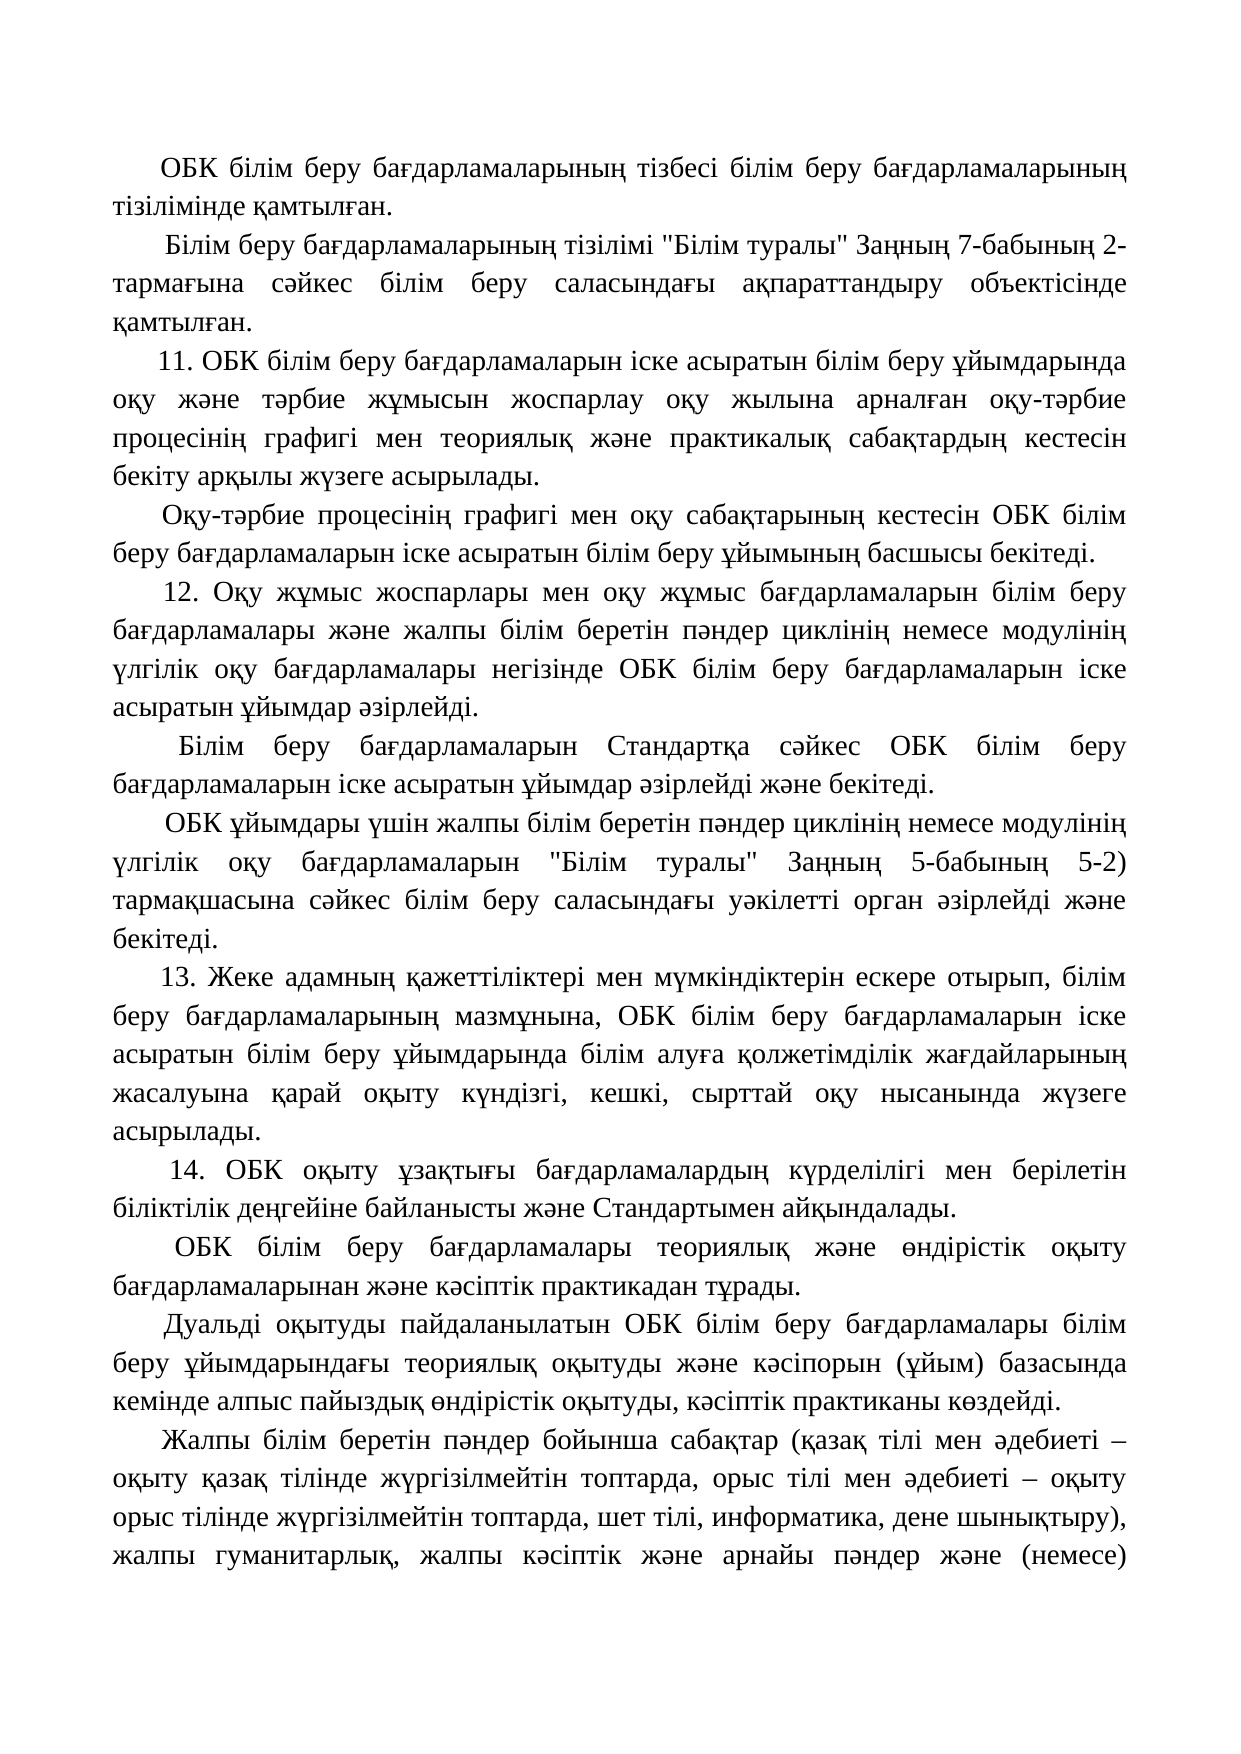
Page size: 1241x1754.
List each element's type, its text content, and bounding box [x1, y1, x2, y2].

text Білім беру бағдарламаларының тізілімі "Білім туралы" Заңның 7-бабының 2-тармағына сәйкес білім беру саласындағы ақпараттандыру объектісінде қамтылған. [112, 227, 1128, 338]
text 13. Жеке адамның қажеттіліктері мен мүмкіндіктерін ескере отырып, білім беру бағдарламаларының мазмұнына, ОБК білім беру бағдарламаларын іске асыратын білім беру ұйымдарында білім алуға қолжетімділік жағдайларының жасалуына қарай оқыту күндізгі, кешкі, сырттай оқу нысанында жүзеге асырылады. [112, 959, 1128, 1147]
text ОБК ұйымдары үшін жалпы білім беретін пәндер циклінің немесе модулінің үлгілік оқу бағдарламаларын "Білім туралы" Заңның 5-бабының 5-2) тармақшасына сәйкес білім беру саласындағы уәкілетті орган әзірлейді және бекітеді. [112, 805, 1128, 954]
text 11. ОБК бiлiм беру бағдарламаларын іске асыратын білім беру ұйымдарында оқу және тәрбие жұмысын жоспарлау оқу жылына арналған оқу-тәрбие процесінің графигі мен теориялық және практикалық сабақтардың кестесін бекіту арқылы жүзеге асырылады. [112, 343, 1128, 492]
text Дуальді оқытуды пайдаланылатын ОБК білім беру бағдарламалары білім беру ұйымдарындағы теориялық оқытуды және кәсіпорын (ұйым) базасында кемінде алпыс пайыздық өндірістік оқытуды, кәсіптік практиканы көздейді. [112, 1306, 1128, 1417]
text Оқу-тәрбие процесінің графигі мен оқу сабақтарының кестесін ОБК білім беру бағдарламаларын іске асыратын білім беру ұйымының басшысы бекітеді. [112, 497, 1128, 569]
text ОБК білім беру бағдарламалары теориялық және өндірістік оқыту бағдарламаларынан және кәсіптік практикадан тұрады. [112, 1229, 1128, 1301]
text ОБК білім беру бағдарламаларының тізбесі білім беру бағдарламаларының тізілімінде қамтылған. [112, 150, 1128, 222]
text 14. ОБК оқыту ұзақтығы бағдарламалардың күрделілігі мен берілетін біліктілік деңгейіне байланысты және Стандартымен айқындалады. [112, 1152, 1128, 1224]
text 12. Оқу жұмыс жоспарлары мен оқу жұмыс бағдарламаларын білім беру бағдарламалары және жалпы білім беретін пәндер циклінің немесе модулінің үлгілік оқу бағдарламалары негізінде ОБК білім беру бағдарламаларын іске асыратын ұйымдар әзірлейді. [112, 574, 1128, 723]
text Білім беру бағдарламаларын Стандартқа сәйкес ОБК білім беру бағдарламаларын іске асыратын ұйымдар әзірлейді және бекітеді. [112, 728, 1128, 800]
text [112, 1422, 1128, 1571]
